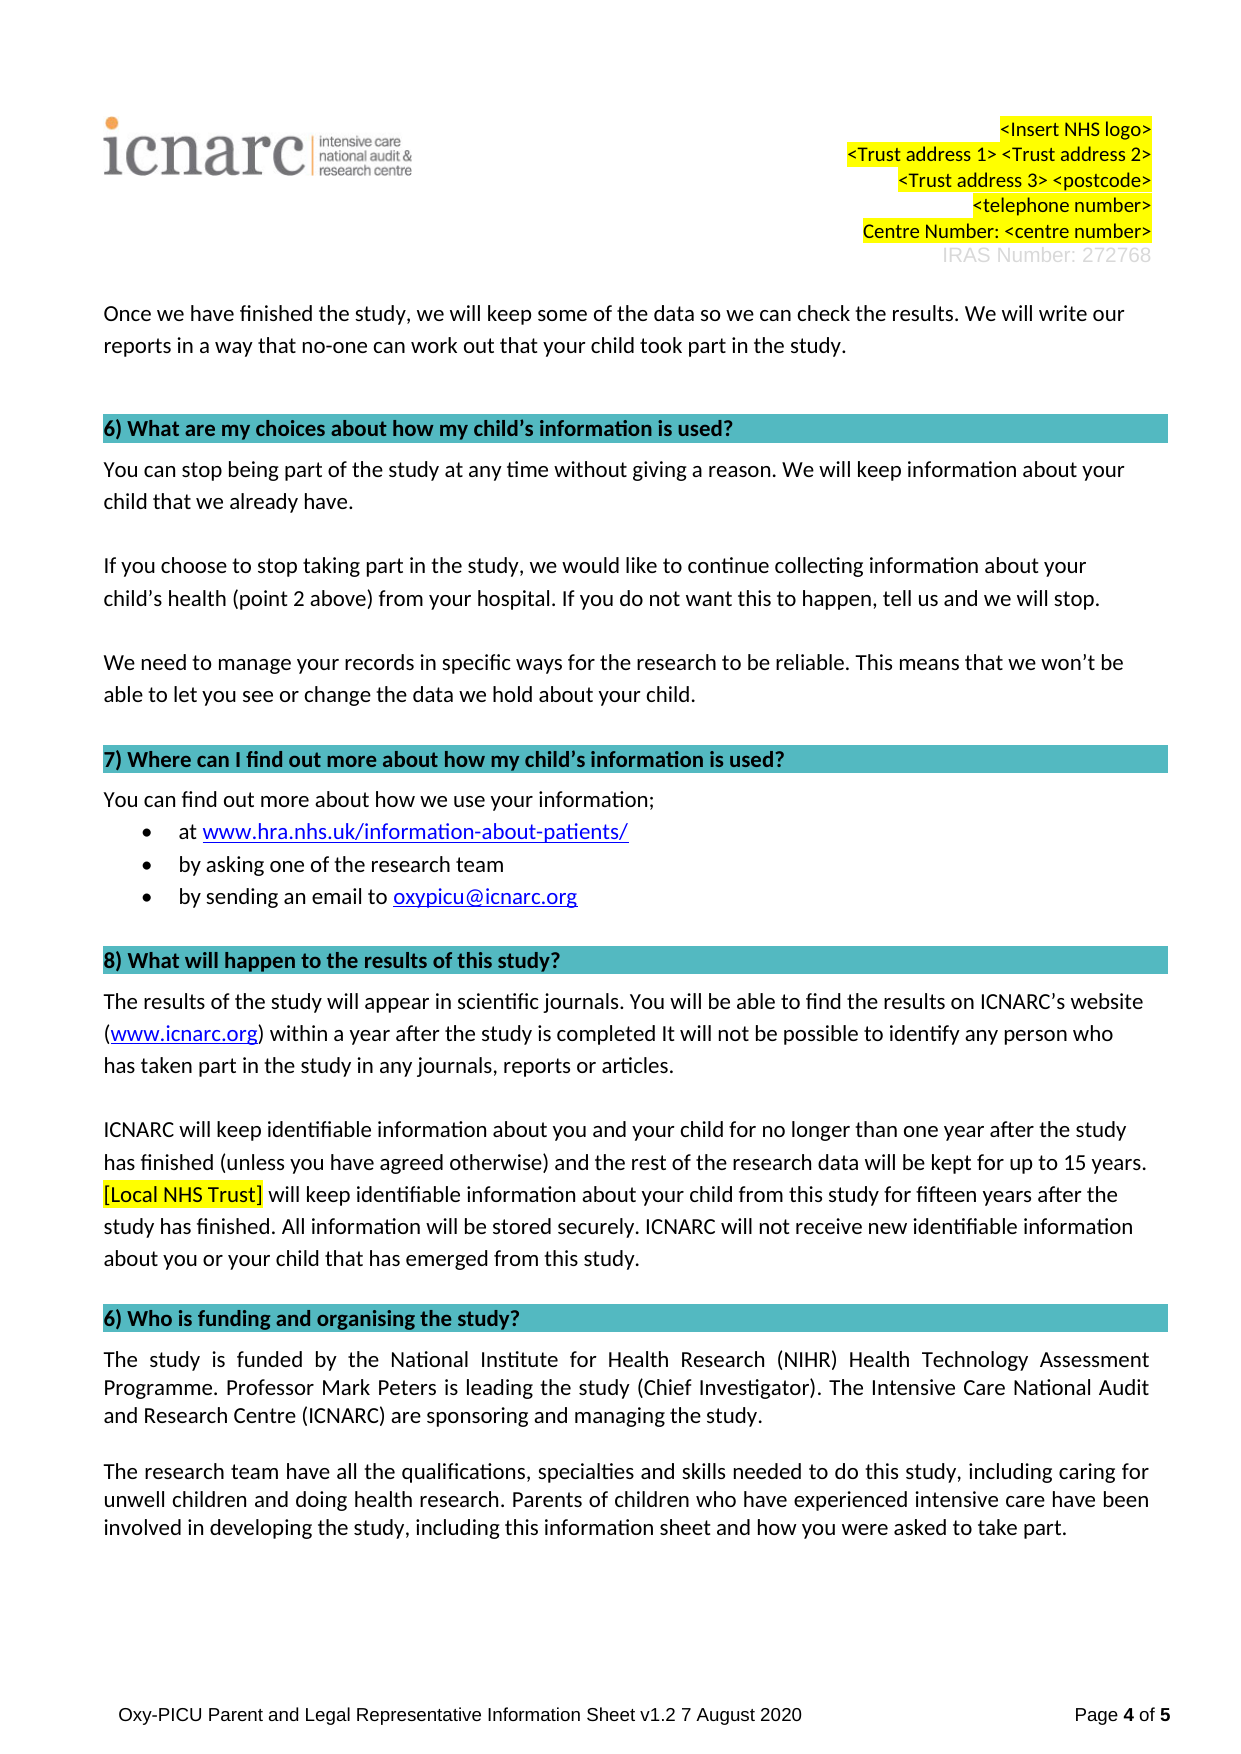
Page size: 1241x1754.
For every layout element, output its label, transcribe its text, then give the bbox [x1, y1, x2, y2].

list by sending an email to oxypicu@icnarc.org [141, 882, 1152, 910]
text 6) Who is funding and organising the study? [103, 1304, 1168, 1332]
text You can find out more about how we use your information; [103, 785, 1152, 813]
text You can stop being part of the study at any time without giving a reason. We will keep information about your child that we already have. [103, 455, 1152, 515]
text 8) What will happen to the results of this study? [103, 946, 1168, 974]
text The results of the study will appear in scientific journals. You will be able to find the results on ICNARC’s website (www.icnarc.org) within a year after the study is completed It will not be possible to identify any person who has taken part in the study in any journals, reports or articles. [103, 987, 1152, 1079]
text If you choose to stop taking part in the study, we would like to continue collecting information about your child’s health (point 2 above) from your hospital. If you do not want this to happen, tell us and we will stop. [103, 552, 1152, 612]
picture [103, 116, 412, 176]
text 6) What are my choices about how my child’s information is used? [103, 414, 1168, 443]
text The research team have all the qualifications, specialties and skills needed to do this study, including caring for unwell children and doing health research. Parents of children who have experienced intensive care have been involved in developing the study, including this information sheet and how you were asked to take part. [103, 1457, 1152, 1541]
text 7) Where can I find out more about how my child’s information is used? [103, 745, 1168, 773]
text The study is funded by the National Institute for Health Research (NIHR) Health Technology Assessment Programme. Professor Mark Peters is leading the study (Chief Investigator). The Intensive Care National Audit and Research Centre (ICNARC) are sponsoring and managing the study. [103, 1345, 1152, 1429]
text We need to manage your records in specific ways for the research to be reliable. This means that we won’t be able to let you see or change the data we hold about your child. [103, 648, 1152, 708]
list by asking one of the research team [141, 850, 1152, 878]
text ICNARC will keep identifiable information about you and your child for no longer than one year after the study has finished (unless you have agreed otherwise) and the rest of the research data will be kept for up to 15 years. [Local NHS Trust] will keep identifiable information about your child from this study for fifteen years after the study has finished. All information will be stored securely. ICNARC will not receive new identifiable information about you or your child that has emerged from this study. [103, 1116, 1152, 1272]
text Once we have finished the study, we will keep some of the data so we can check the results. We will write our reports in a way that no-one can work out that your child took part in the study. [103, 267, 1152, 359]
list at www.hra.nhs.uk/information-about-patients/ [141, 817, 1152, 846]
